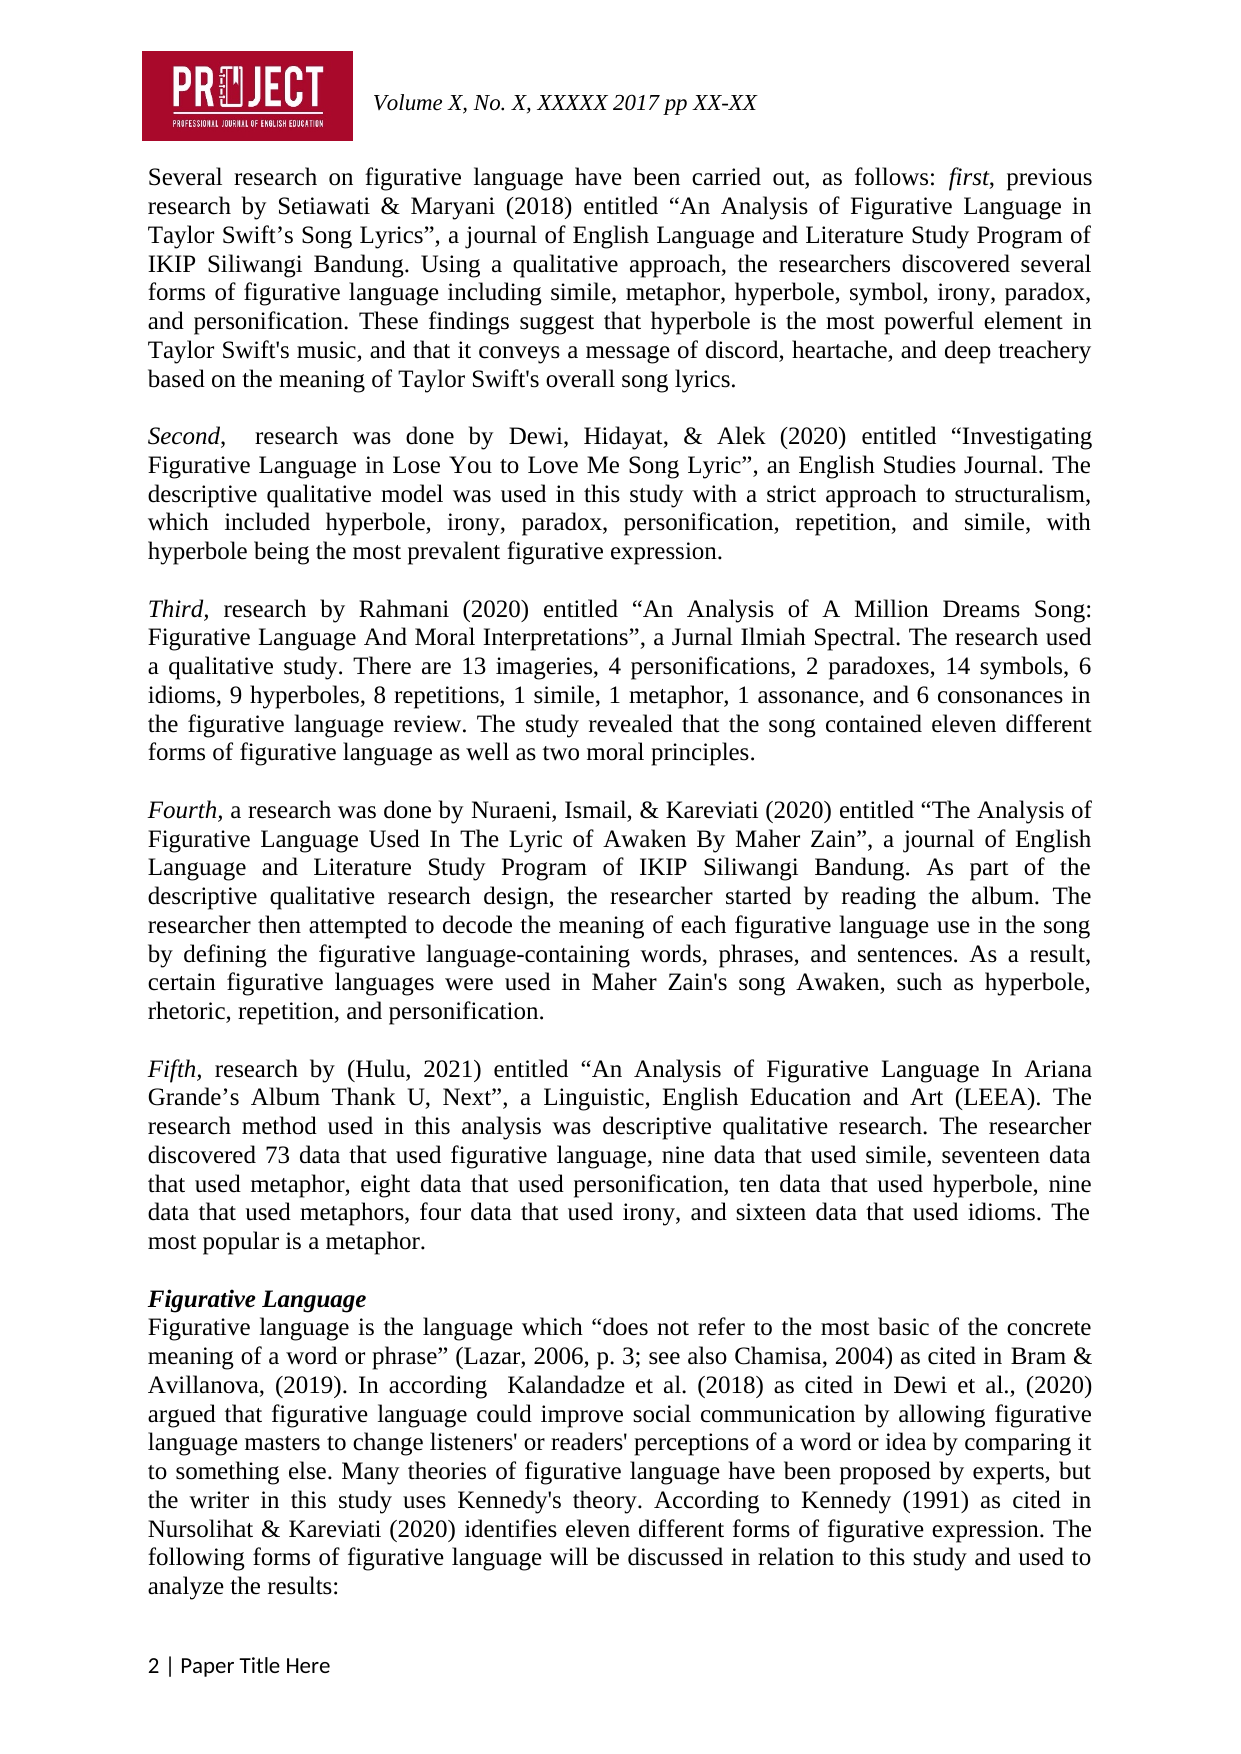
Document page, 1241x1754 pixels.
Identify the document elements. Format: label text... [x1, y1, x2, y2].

text Figurative language is the language which “does not refer to the most basic of the concrete meaning of a word or phrase” (Lazar, 2006, p. 3; see also Chamisa, 2004) as cited in Bram & Avillanova, (2019). In according Kalandadze et al. (2018) as cited in Dewi et al., (2020) argued that figurative language could improve social communication by allowing figurative language masters to change listeners' or readers' perceptions of a word or idea by comparing it to something else. Many theories of figurative language have been proposed by experts, but the writer in this study uses Kennedy's theory. According to Kennedy (1991) as cited in Nursolihat & Kareviati (2020) identifies eleven different forms of figurative expression. The following forms of figurative language will be discussed in relation to this study and used to analyze the results: [148, 1312, 1092, 1600]
picture [142, 51, 353, 141]
text Fifth, research by (Hulu, 2021) entitled “An Analysis of Figurative Language In Ariana Grande’s Album Thank U, Next”, a Linguistic, English Education and Art (LEEA). The research method used in this analysis was descriptive qualitative research. The researcher discovered 73 data that used figurative language, nine data that used simile, seventeen data that used metaphor, eight data that used personification, ten data that used hyperbole, nine data that used metaphors, four data that used irony, and sixteen data that used idioms. The most popular is a metaphor. [148, 1054, 1092, 1255]
text Fourth, a research was done by Nuraeni, Ismail, & Kareviati (2020) entitled “The Analysis of Figurative Language Used In The Lyric of Awaken By Maher Zain”, a journal of English Language and Literature Study Program of IKIP Siliwangi Bandung. As part of the descriptive qualitative research design, the researcher started by reading the album. The researcher then attempted to decode the meaning of each figurative language use in the song by defining the figurative language-containing words, phrases, and sentences. As a result, certain figurative languages were used in Maher Zain's song Awaken, such as hyperbole, rhetoric, repetition, and personification. [148, 795, 1092, 1025]
text Third, research by Rahmani (2020) entitled “An Analysis of A Million Dreams Song: Figurative Language And Moral Interpretations”, a Jurnal Ilmiah Spectral. The research used a qualitative study. There are 13 imageries, 4 personifications, 2 paradoxes, 14 symbols, 6 idioms, 9 hyperboles, 8 repetitions, 1 simile, 1 metaphor, 1 assonance, and 6 consonances in the figurative language review. The study revealed that the song contained eleven different forms of figurative language as well as two moral principles. [148, 594, 1092, 766]
text Figurative Language [148, 1284, 1092, 1312]
text Second, research was done by Dewi, Hidayat, & Alek (2020) entitled “Investigating Figurative Language in Lose You to Love Me Song Lyric”, an English Studies Journal. The descriptive qualitative model was used in this study with a strict approach to structuralism, which included hyperbole, irony, paradox, personification, repetition, and simile, with hyperbole being the most prevalent figurative expression. [148, 421, 1092, 565]
